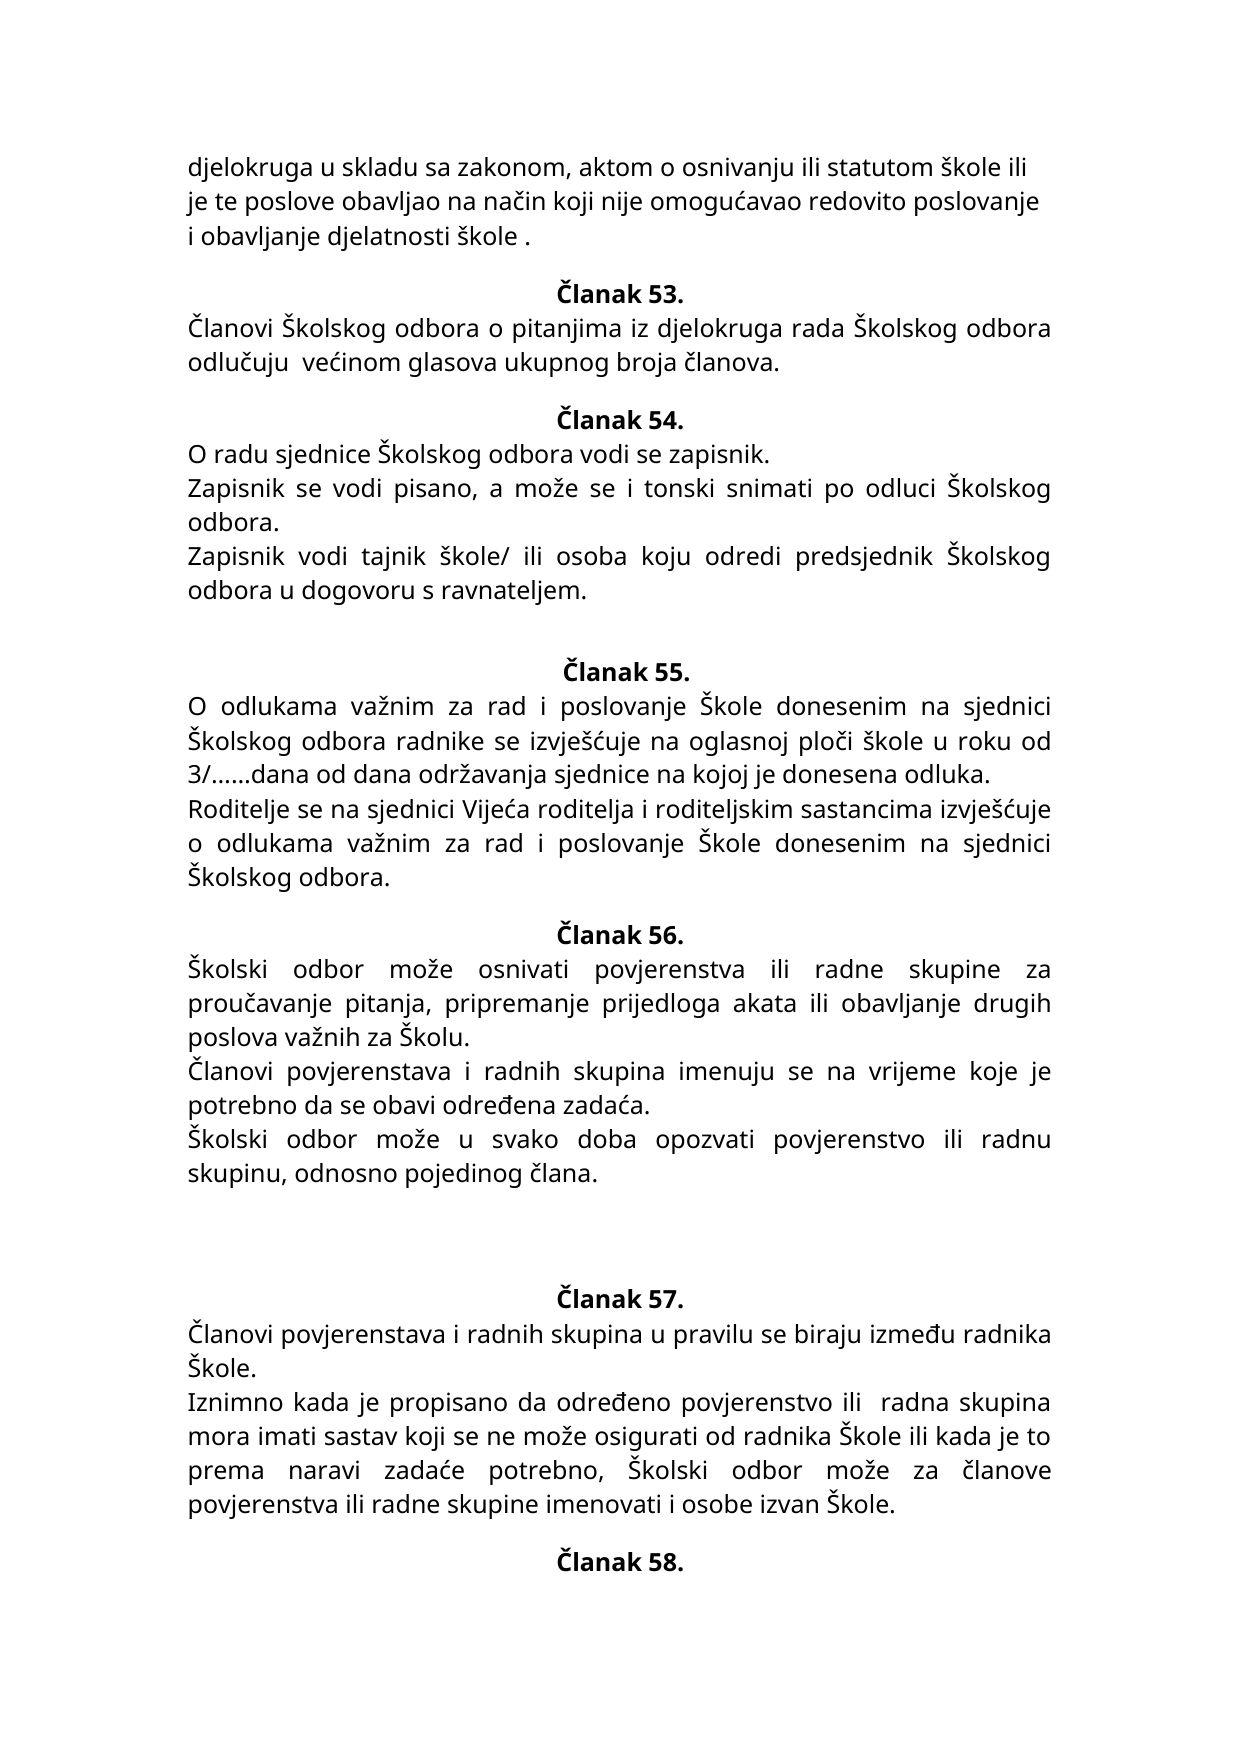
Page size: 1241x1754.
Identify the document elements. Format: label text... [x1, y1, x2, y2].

text Školski odbor može osnivati povjerenstva ili radne skupine za proučavanje pitanja, pripremanje prijedloga akata ili obavljanje drugih poslova važnih za Školu. [187, 952, 1053, 1054]
text Zapisnik vodi tajnik škole/ ili osoba koju odredi predsjednik Školskog odbora u dogovoru s ravnateljem. [187, 539, 1053, 607]
text O odlukama važnim za rad i poslovanje Škole donesenim na sjednici Školskog odbora radnike se izvješćuje na oglasnoj ploči škole u roku od 3/……dana od dana održavanja sjednice na kojoj je donesena odluka. [187, 689, 1053, 791]
text Školski odbor može u svako doba opozvati povjerenstvo ili radnu skupinu, odnosno pojedinog člana. [187, 1122, 1053, 1190]
text Članak 58. [187, 1545, 1053, 1579]
text Članak 57. [187, 1282, 1053, 1316]
text Članovi povjerenstava i radnih skupina u pravilu se biraju između radnika Škole. [187, 1316, 1053, 1384]
text Članovi povjerenstava i radnih skupina imenuju se na vrijeme koje je potrebno da se obavi određena zadaća. [187, 1054, 1053, 1122]
text O radu sjednice Školskog odbora vodi se zapisnik. [187, 437, 1053, 471]
text Roditelje se na sjednici Vijeća roditelja i roditeljskim sastancima izvješćuje o odlukama važnim za rad i poslovanje Škole donesenim na sjednici Školskog odbora. [187, 791, 1053, 893]
text Članak 55. [187, 655, 1053, 689]
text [187, 150, 1053, 252]
text Članak 54. [187, 402, 1053, 437]
text Iznimno kada je propisano da određeno povjerenstvo ili radna skupina mora imati sastav koji se ne može osigurati od radnika Škole ili kada je to prema naravi zadaće potrebno, Školski odbor može za članove povjerenstva ili radne skupine imenovati i osobe izvan Škole. [187, 1384, 1053, 1521]
text Članak 53. [187, 276, 1053, 310]
text Članovi Školskog odbora o pitanjima iz djelokruga rada Školskog odbora odlučuju većinom glasova ukupnog broja članova. [187, 310, 1053, 378]
text Zapisnik se vodi pisano, a može se i tonski snimati po odluci Školskog odbora. [187, 471, 1053, 539]
text Članak 56. [187, 917, 1053, 952]
